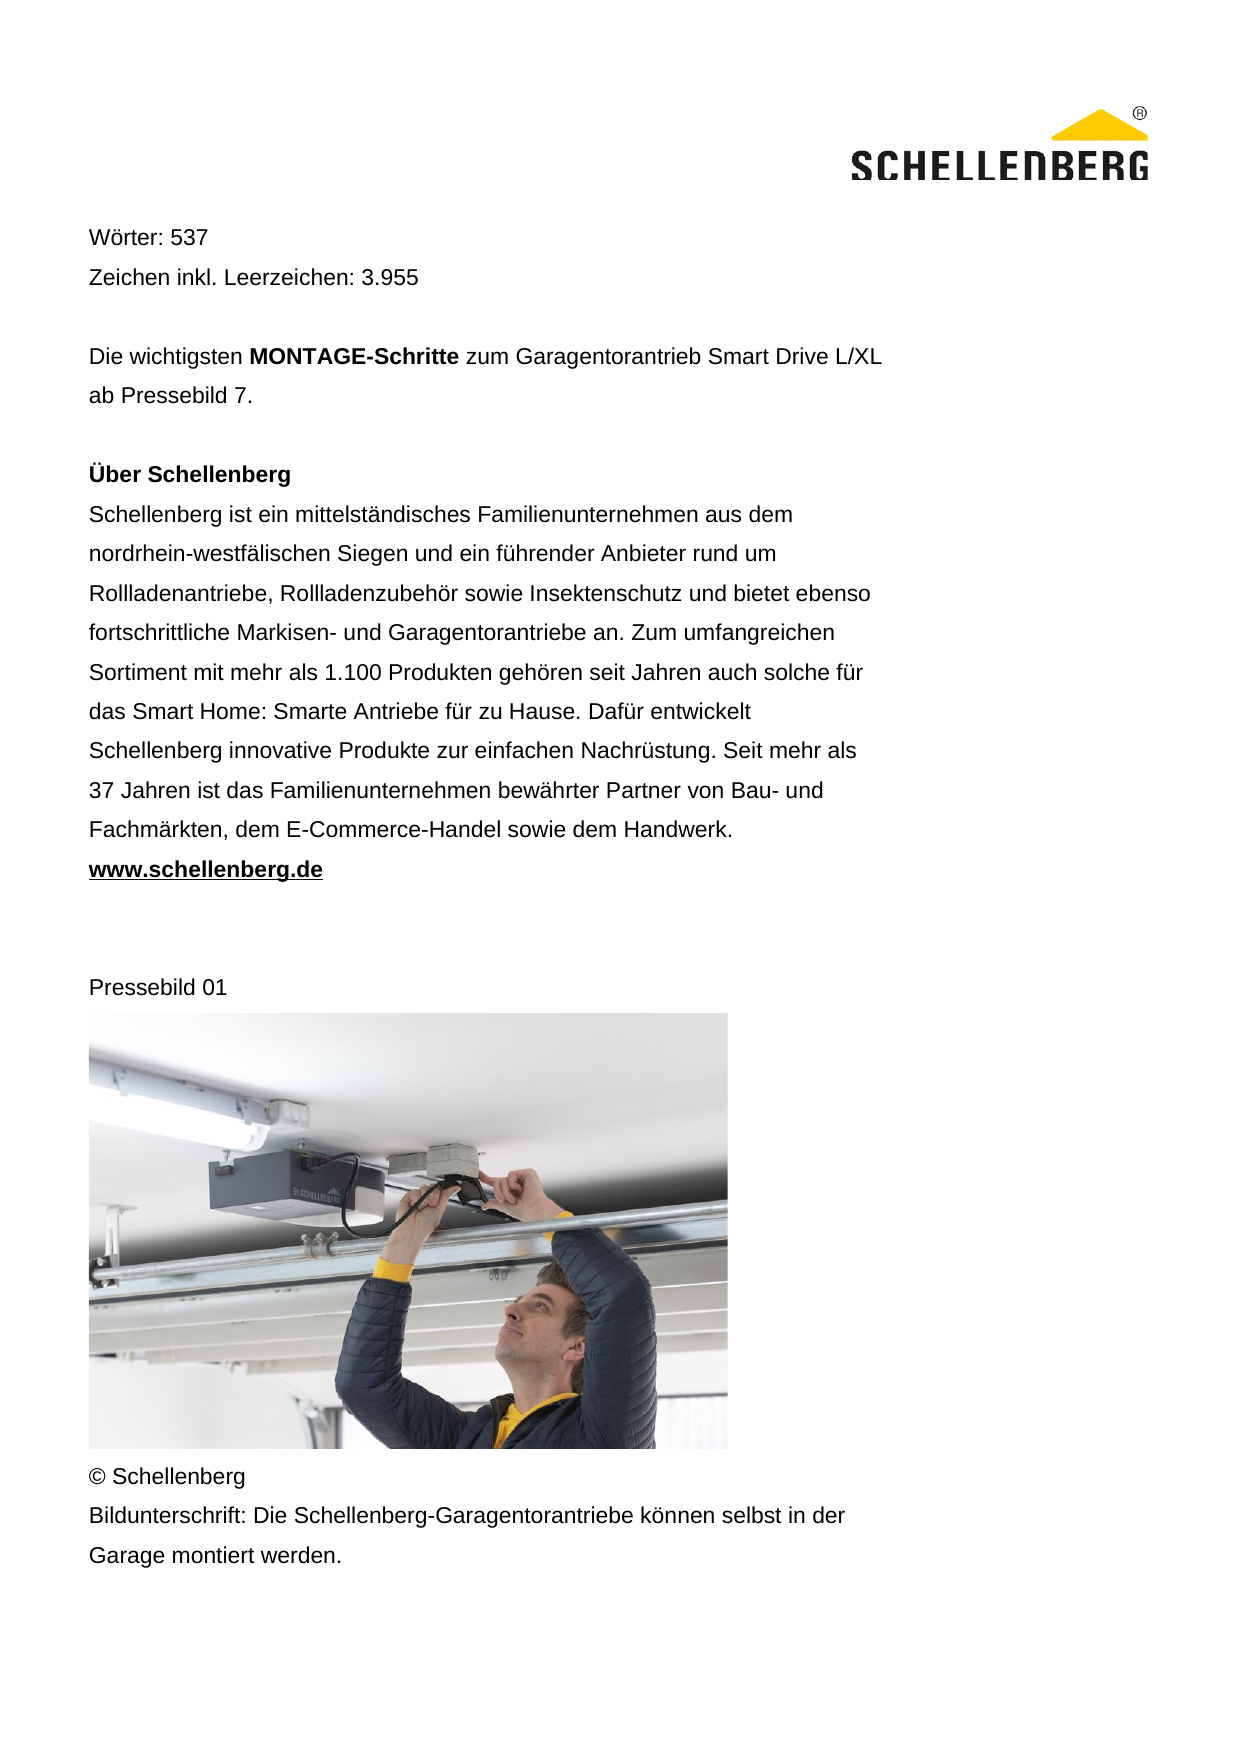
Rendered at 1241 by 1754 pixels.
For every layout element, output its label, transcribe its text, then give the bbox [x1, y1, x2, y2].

text Zeichen inkl. Leerzeichen: 3.955 [89, 264, 886, 290]
text Schellenberg ist ein mittelständisches Familienunternehmen aus dem nordrhein-westfälischen Siegen und ein führender Anbieter rund um Rollladenantriebe, Rollladenzubehör sowie Insektenschutz und bietet ebenso fortschrittliche Markisen- und Garagentorantriebe an. Zum umfangreichen Sortiment mit mehr als 1.100 Produkten gehören seit Jahren auch solche für das Smart Home: Smarte Antriebe für zu Hause. Dafür entwickelt Schellenberg innovative Produkte zur einfachen Nachrüstung. Seit mehr als 37 Jahren ist das Familienunternehmen bewährter Partner von Bau- und Fachmärkten, dem E-Commerce-Handel sowie dem Handwerk. [89, 501, 886, 843]
picture [88, 1013, 728, 1449]
text © Schellenberg [89, 1463, 886, 1489]
text Die wichtigsten MONTAGE-Schritte zum Garagentorantrieb Smart Drive L/XL ab Pressebild 7. [89, 343, 886, 408]
text Über Schellenberg [89, 461, 886, 487]
text Pressebild 01 [89, 974, 886, 1001]
picture [851, 104, 1148, 180]
text www.schellenberg.de [89, 856, 886, 882]
text Wörter: 537 [89, 224, 886, 251]
text Bildunterschrift: Die Schellenberg-Garagentorantriebe können selbst in der Garage montiert werden. [89, 1502, 886, 1568]
